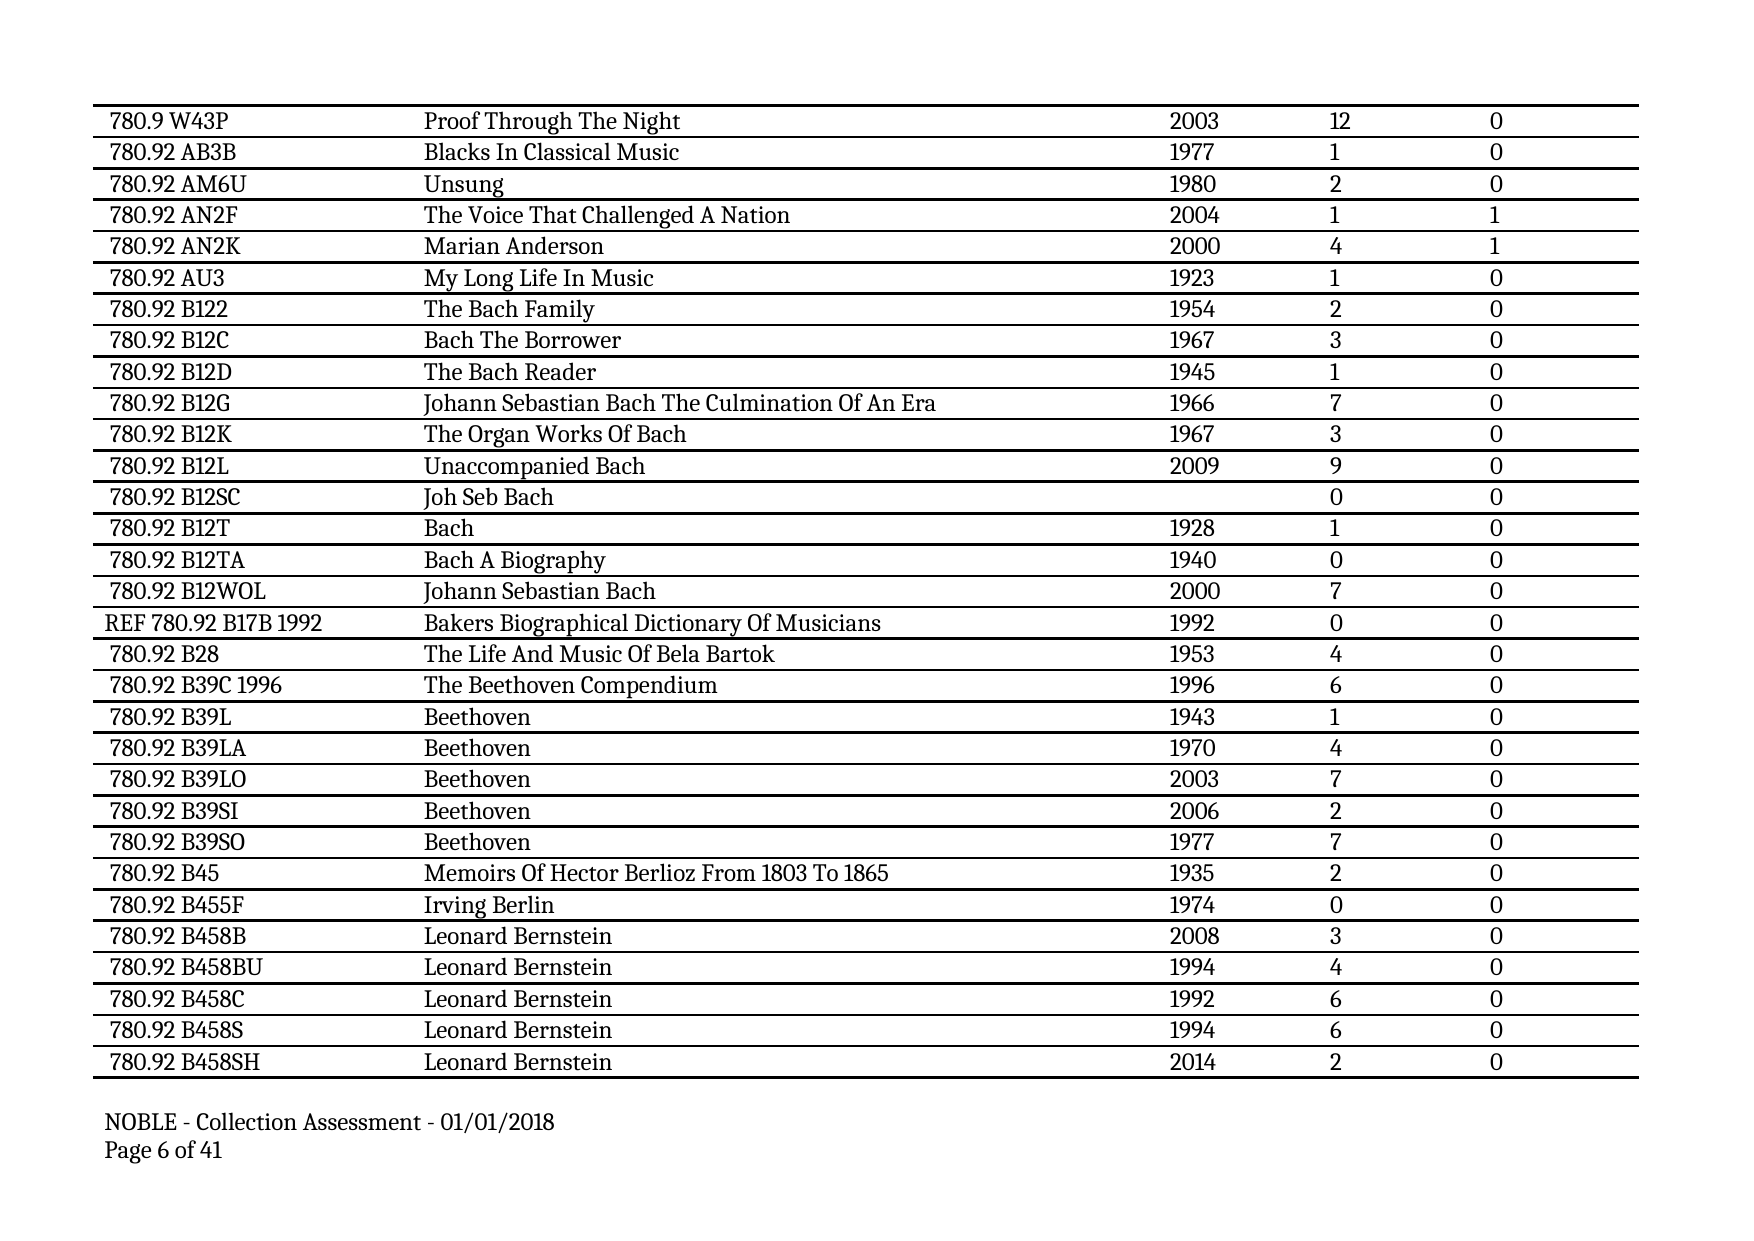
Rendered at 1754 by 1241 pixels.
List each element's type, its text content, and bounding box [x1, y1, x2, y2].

table_cell 780.9 W43P [93, 107, 412, 136]
table_cell 12 [1319, 107, 1478, 136]
table_cell Marian Anderson [413, 232, 1159, 261]
table_cell 0 [1479, 608, 1638, 637]
table_cell 780.92 B458S [93, 1016, 412, 1045]
table_cell 0 [1479, 734, 1638, 763]
table_cell 1 [1319, 138, 1478, 167]
table_cell Irving Berlin [413, 891, 1159, 919]
table_cell 780.92 B12SC [93, 483, 412, 512]
table_cell 1977 [1159, 138, 1319, 167]
table_cell Beethoven [413, 797, 1159, 825]
table_cell Johann Sebastian Bach The Culmination Of An Era [413, 389, 1159, 418]
table_cell 0 [1479, 985, 1638, 1013]
table_cell 0 [1479, 1016, 1638, 1045]
table_cell 4 [1319, 734, 1478, 763]
table_cell 0 [1479, 515, 1638, 543]
table_cell 4 [1319, 953, 1478, 982]
table_cell 6 [1319, 985, 1478, 1013]
table_cell 2004 [1159, 201, 1319, 229]
table_cell 780.92 B458C [93, 985, 412, 1013]
table_cell 780.92 AM6U [93, 170, 412, 198]
table_cell The Beethoven Compendium [413, 671, 1159, 700]
table_cell 0 [1479, 922, 1638, 951]
table_cell 1992 [1159, 985, 1319, 1013]
table_cell 1966 [1159, 389, 1319, 418]
table_cell Johann Sebastian Bach [413, 577, 1159, 606]
table_cell 0 [1479, 828, 1638, 857]
table_cell 1954 [1159, 295, 1319, 324]
table_cell 4 [1319, 640, 1478, 668]
table_cell 1 [1479, 201, 1638, 229]
table_cell Leonard Bernstein [413, 922, 1159, 951]
table_cell Leonard Bernstein [413, 1047, 1159, 1076]
table_cell 2009 [1159, 452, 1319, 480]
table_cell 780.92 B12K [93, 420, 412, 449]
table_cell 2 [1319, 797, 1478, 825]
table_cell 0 [1319, 608, 1478, 637]
table_cell My Long Life In Music [413, 264, 1159, 292]
table_cell REF 780.92 B17B 1992 [93, 608, 412, 637]
table_cell 1980 [1159, 170, 1319, 198]
table_cell 0 [1479, 765, 1638, 794]
table_cell 3 [1319, 922, 1478, 951]
table_cell Beethoven [413, 765, 1159, 794]
table_cell 1943 [1159, 703, 1319, 731]
table_cell Bakers Biographical Dictionary Of Musicians [413, 608, 1159, 637]
table_cell Leonard Bernstein [413, 953, 1159, 982]
table_cell 0 [1479, 170, 1638, 198]
table_cell 780.92 B122 [93, 295, 412, 324]
table_cell 0 [1479, 420, 1638, 449]
table_cell 780.92 B458SH [93, 1047, 412, 1076]
table_cell 0 [1479, 264, 1638, 292]
table_cell 2006 [1159, 797, 1319, 825]
table_cell 1977 [1159, 828, 1319, 857]
table_cell 1996 [1159, 671, 1319, 700]
table_cell 0 [1479, 671, 1638, 700]
table_cell 0 [1479, 546, 1638, 574]
table_cell 0 [1479, 295, 1638, 324]
table_cell 1 [1319, 201, 1478, 229]
table_cell 2 [1319, 295, 1478, 324]
table_cell 0 [1479, 891, 1638, 919]
table_cell Beethoven [413, 828, 1159, 857]
table_cell 0 [1319, 483, 1478, 512]
table_cell 2000 [1159, 232, 1319, 261]
table_cell 780.92 AN2F [93, 201, 412, 229]
table_cell Leonard Bernstein [413, 1016, 1159, 1045]
table_cell 780.92 AU3 [93, 264, 412, 292]
table_cell 9 [1319, 452, 1478, 480]
table_cell 780.92 AB3B [93, 138, 412, 167]
table_cell 780.92 B45 [93, 859, 412, 888]
table_cell 2 [1319, 1047, 1478, 1076]
table_cell 2000 [1159, 577, 1319, 606]
table_cell 0 [1479, 326, 1638, 355]
table_cell 780.92 B458B [93, 922, 412, 951]
table_cell 1967 [1159, 326, 1319, 355]
table_cell Bach The Borrower [413, 326, 1159, 355]
table_cell 0 [1479, 1047, 1638, 1076]
table_cell 2008 [1159, 922, 1319, 951]
table_cell 780.92 B12T [93, 515, 412, 543]
table_cell 7 [1319, 577, 1478, 606]
table_cell 780.92 B39C 1996 [93, 671, 412, 700]
table_cell 2014 [1159, 1047, 1319, 1076]
table_cell 1974 [1159, 891, 1319, 919]
table_cell 0 [1479, 389, 1638, 418]
table_cell 0 [1479, 703, 1638, 731]
table_cell 780.92 B39LO [93, 765, 412, 794]
table_cell 0 [1479, 483, 1638, 512]
table_cell 780.92 AN2K [93, 232, 412, 261]
table_cell 2003 [1159, 107, 1319, 136]
table_cell 4 [1319, 232, 1478, 261]
table_cell 1994 [1159, 953, 1319, 982]
table_cell Unaccompanied Bach [413, 452, 1159, 480]
table_cell 1 [1319, 703, 1478, 731]
table_cell 780.92 B455F [93, 891, 412, 919]
table_cell 1994 [1159, 1016, 1319, 1045]
table_cell Beethoven [413, 734, 1159, 763]
table_cell 780.92 B12TA [93, 546, 412, 574]
table_cell 0 [1319, 546, 1478, 574]
table_cell 780.92 B39LA [93, 734, 412, 763]
table_cell 1 [1319, 264, 1478, 292]
table_cell Bach [413, 515, 1159, 543]
table_cell [1159, 483, 1319, 512]
table_cell 780.92 B39SI [93, 797, 412, 825]
table_cell 1 [1319, 515, 1478, 543]
table_cell 1953 [1159, 640, 1319, 668]
table_cell 0 [1479, 797, 1638, 825]
table_cell 1992 [1159, 608, 1319, 637]
table_cell The Bach Family [413, 295, 1159, 324]
table_cell Proof Through The Night [413, 107, 1159, 136]
table_cell Joh Seb Bach [413, 483, 1159, 512]
table_cell 780.92 B12D [93, 358, 412, 386]
table_cell 0 [1479, 640, 1638, 668]
table_cell 7 [1319, 765, 1478, 794]
table_cell 3 [1319, 326, 1478, 355]
table_cell 780.92 B39L [93, 703, 412, 731]
table_cell 780.92 B28 [93, 640, 412, 668]
table_cell Unsung [413, 170, 1159, 198]
table_cell 0 [1479, 577, 1638, 606]
table_cell 0 [1479, 953, 1638, 982]
table_cell Bach A Biography [413, 546, 1159, 574]
table_cell 1 [1479, 232, 1638, 261]
table_cell Leonard Bernstein [413, 985, 1159, 1013]
table_cell The Life And Music Of Bela Bartok [413, 640, 1159, 668]
table_cell 1923 [1159, 264, 1319, 292]
table_cell 7 [1319, 828, 1478, 857]
table_cell 2003 [1159, 765, 1319, 794]
table_cell The Voice That Challenged A Nation [413, 201, 1159, 229]
table_cell 1945 [1159, 358, 1319, 386]
table_cell 0 [1479, 107, 1638, 136]
table_cell 780.92 B12WOL [93, 577, 412, 606]
table_cell 780.92 B12L [93, 452, 412, 480]
table_cell 780.92 B458BU [93, 953, 412, 982]
table_cell 1970 [1159, 734, 1319, 763]
table_cell 780.92 B12G [93, 389, 412, 418]
table_cell 0 [1479, 138, 1638, 167]
table_cell 1928 [1159, 515, 1319, 543]
table_cell 0 [1319, 891, 1478, 919]
table_cell 2 [1319, 859, 1478, 888]
table_cell The Bach Reader [413, 358, 1159, 386]
table_cell 1940 [1159, 546, 1319, 574]
table_cell 1935 [1159, 859, 1319, 888]
table_cell 0 [1479, 452, 1638, 480]
table_cell The Organ Works Of Bach [413, 420, 1159, 449]
table_cell 0 [1479, 859, 1638, 888]
table_cell 7 [1319, 389, 1478, 418]
table_cell 6 [1319, 1016, 1478, 1045]
table_cell Blacks In Classical Music [413, 138, 1159, 167]
table_cell Memoirs Of Hector Berlioz From 1803 To 1865 [413, 859, 1159, 888]
table_cell Beethoven [413, 703, 1159, 731]
table_cell 1 [1319, 358, 1478, 386]
table_cell 0 [1479, 358, 1638, 386]
table_cell 780.92 B39SO [93, 828, 412, 857]
table_cell 1967 [1159, 420, 1319, 449]
table_cell 3 [1319, 420, 1478, 449]
table_cell 2 [1319, 170, 1478, 198]
table_cell 780.92 B12C [93, 326, 412, 355]
table_cell 6 [1319, 671, 1478, 700]
